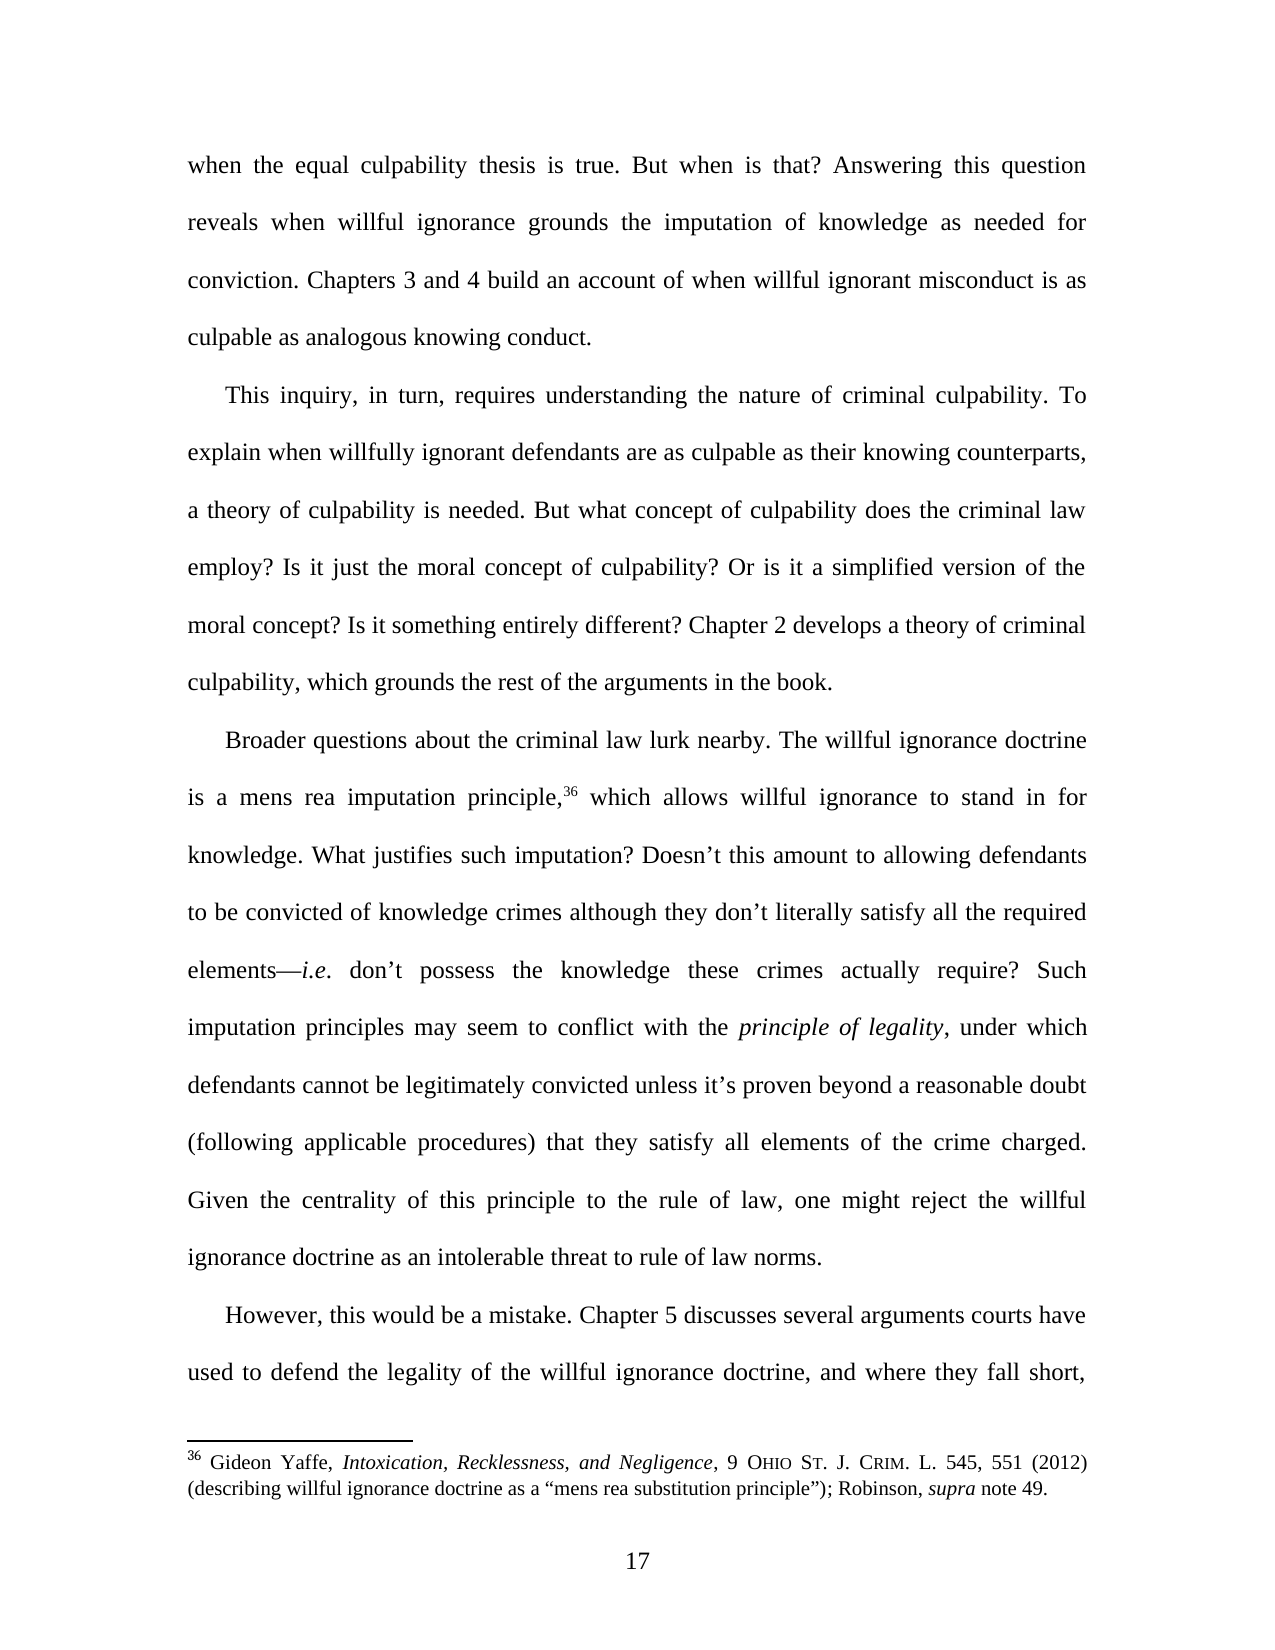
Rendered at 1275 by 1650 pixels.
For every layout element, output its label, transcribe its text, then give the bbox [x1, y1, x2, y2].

list This inquiry, in turn, requires understanding the nature of criminal culpability. To explain when willfully ignorant defendants are as culpable as their knowing counterparts, a theory of culpability is needed. But what concept of culpability does the criminal law employ? Is it just the moral concept of culpability? Or is it a simplified version of the moral concept? Is it something entirely different? Chapter 2 develops a theory of criminal culpability, which grounds the rest of the arguments in the book. [187, 380, 1087, 696]
list Broader questions about the criminal law lurk nearby. The willful ignorance doctrine is a mens rea imputation principle, which allows willful ignorance to stand in for knowledge. What justifies such imputation? Doesn’t this amount to allowing defendants to be convicted of knowledge crimes although they don’t literally satisfy all the required elements—i.e. don’t possess the knowledge these crimes actually require? Such imputation principles may seem to conflict with the principle of legality, under which defendants cannot be legitimately convicted unless it’s proven beyond a reasonable doubt (following applicable procedures) that they satisfy all elements of the crime charged. Given the centrality of this principle to the rule of law, one might reject the willful ignorance doctrine as an intolerable threat to rule of law norms. [187, 725, 1087, 1271]
list Starting narrowly and working outwards, one question we’ve already seen is that of when the willful ignorance doctrine may legitimately be applied. Trivially, this will be when the equal culpability thesis is true. But when is that? Answering this question reveals when willful ignorance grounds the imputation of knowledge as needed for conviction. Chapters 3 and 4 build an account of when willful ignorant misconduct is as culpable as analogous knowing conduct. [187, 150, 1087, 351]
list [187, 1300, 1087, 1386]
